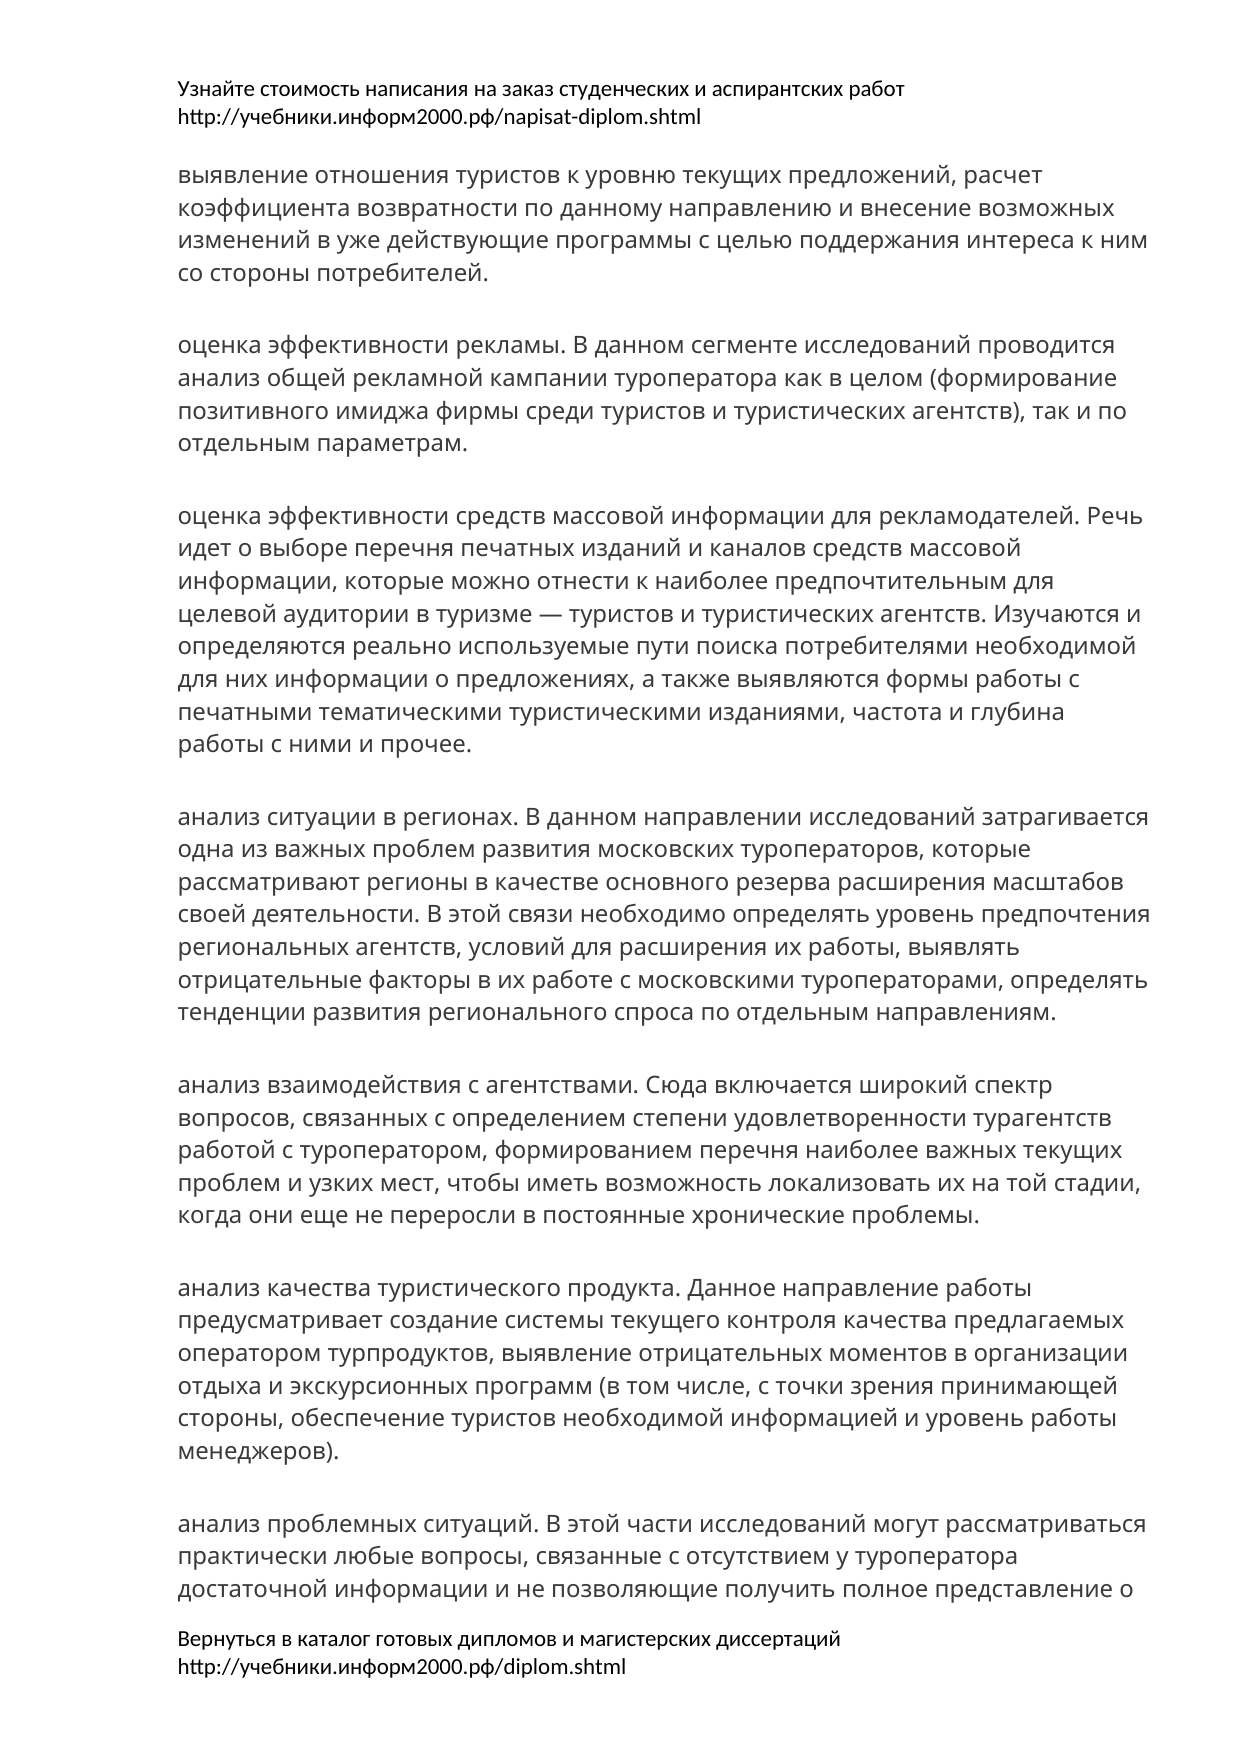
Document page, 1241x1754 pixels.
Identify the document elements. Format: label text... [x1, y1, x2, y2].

text анализ качества туристического продукта. Данное направление работы предусматривает создание системы текущего контроля качества предлагаемых оператором турпродуктов, выявление отрицательных моментов в организации отдыха и экскурсионных программ (в том числе, с точки зрения принимающей стороны, обеспечение туристов необходимой информацией и уровень работы менеджеров). [177, 1271, 1152, 1466]
text оценка эффективности средств массовой информации для рекламодателей. Речь идет о выборе перечня печатных изданий и каналов средств массовой информации, которые можно отнести к наиболее предпочтительным для целевой аудитории в туризме — туристов и туристических агентств. Изучаются и определяются реально используемые пути поиска потребителями необходимой для них информации о предложениях, а также выявляются формы работы с печатными тематическими туристическими изданиями, частота и глубина работы с ними и прочее. [177, 499, 1152, 759]
text анализ ситуации в регионах. В данном направлении исследований затрагивается одна из важных проблем развития московских туроператоров, которые рассматривают регионы в качестве основного резерва расширения масштабов своей деятельности. В этой связи необходимо определять уровень предпочтения региональных агентств, условий для расширения их работы, выявлять отрицательные факторы в их работе с московскими туроператорами, определять тенденции развития регионального спроса по отдельным направлениям. [177, 799, 1152, 1028]
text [177, 158, 1152, 288]
text анализ взаимодействия с агентствами. Сюда включается широкий спектр вопросов, связанных с определением степени удовлетворенности турагентств работой с туроператором, формированием перечня наиболее важных текущих проблем и узких мест, чтобы иметь возможность локализовать их на той стадии, когда они еще не переросли в постоянные хронические проблемы. [177, 1068, 1152, 1231]
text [177, 1506, 1152, 1604]
text оценка эффективности рекламы. В данном сегменте исследований проводится анализ общей рекламной кампании туроператора как в целом (формирование позитивного имиджа фирмы среди туристов и туристических агентств), так и по отдельным параметрам. [177, 328, 1152, 459]
